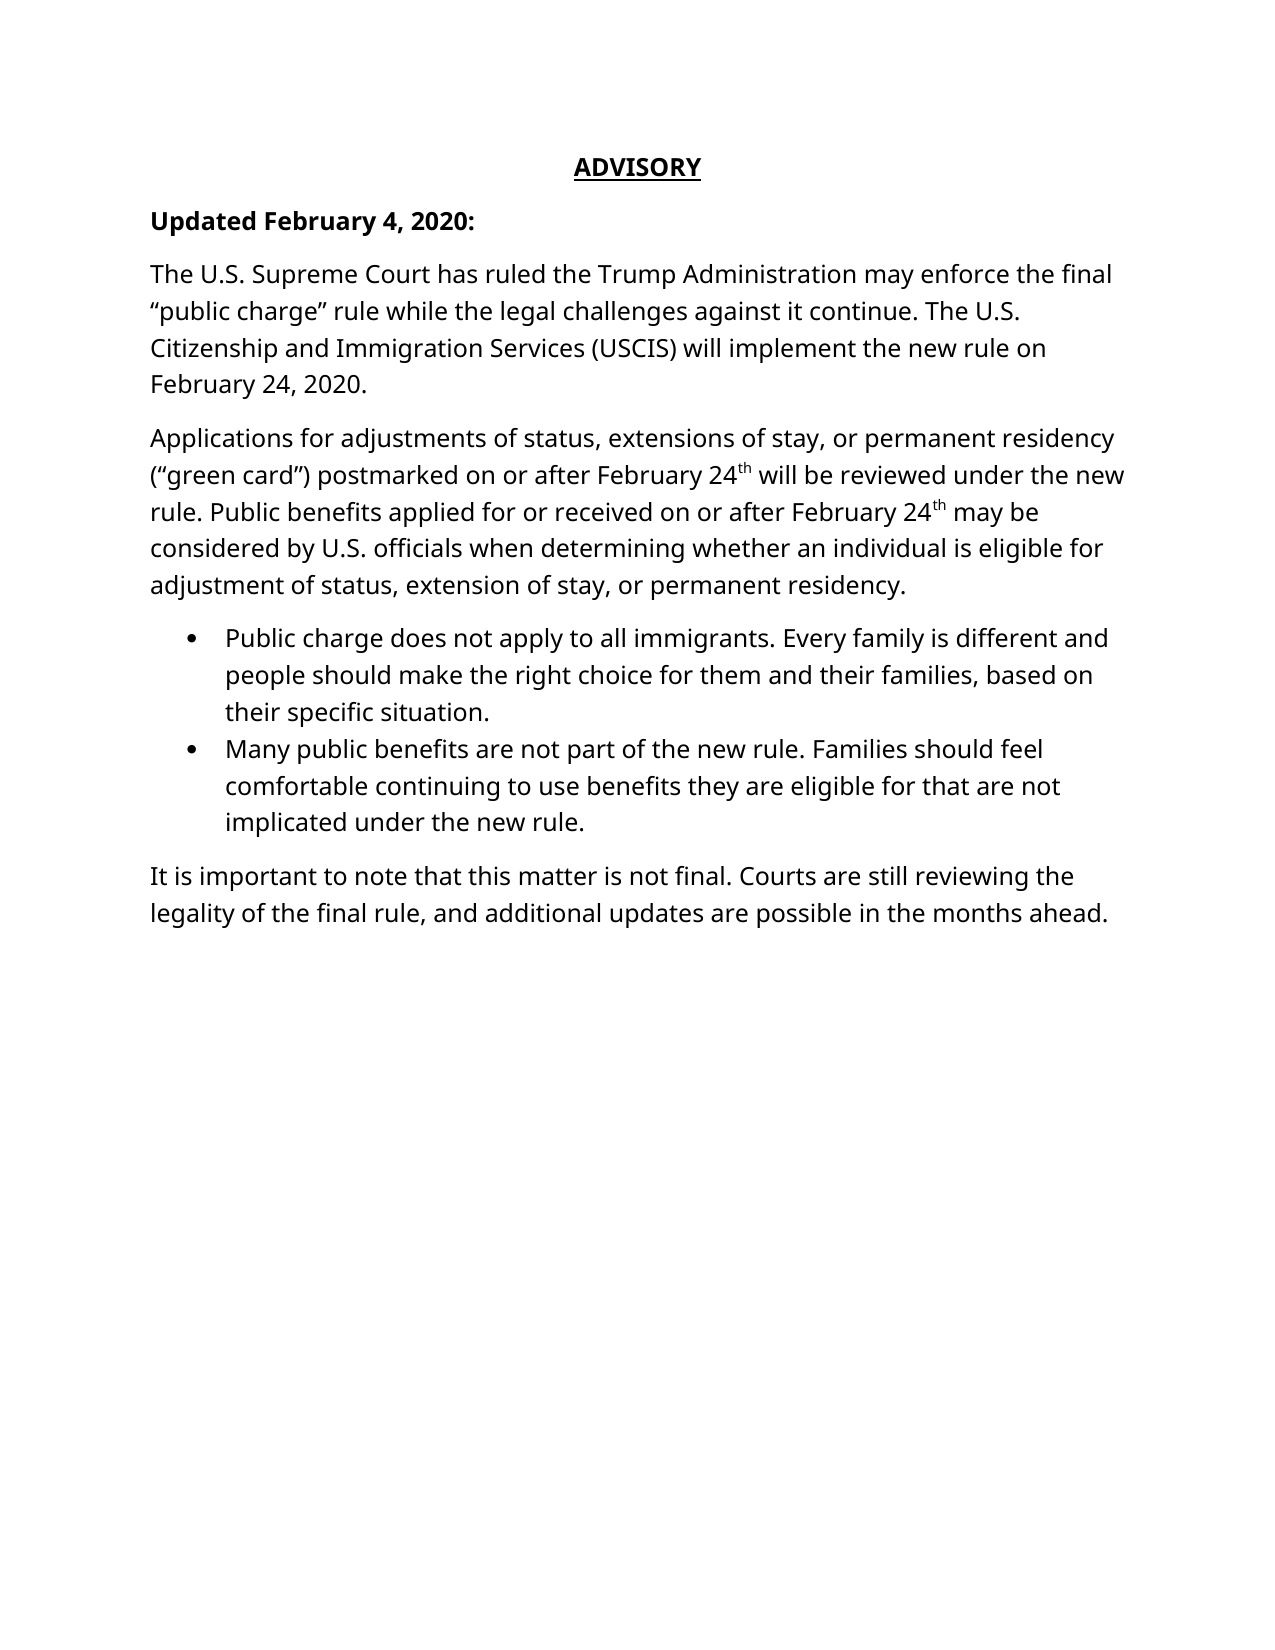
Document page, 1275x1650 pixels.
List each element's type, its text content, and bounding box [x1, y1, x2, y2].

text Applications for adjustments of status, extensions of stay, or permanent residency (“green card”) postmarked on or after February 24th will be reviewed under the new rule. Public benefits applied for or received on or after February 24th may be considered by U.S. officials when determining whether an individual is eligible for adjustment of status, extension of stay, or permanent residency. [150, 421, 1125, 602]
list Public charge does not apply to all immigrants. Every family is different and people should make the right choice for them and their families, based on their specific situation. [187, 621, 1125, 729]
text Updated February 4, 2020: [150, 203, 1125, 237]
text The U.S. Supreme Court has ruled the Trump Administration may enforce the final “public charge” rule while the legal challenges against it continue. The U.S. Citizenship and Immigration Services (USCIS) will implement the new rule on February 24, 2020. [150, 257, 1125, 401]
text It is important to note that this matter is not final. Courts are still reviewing the legality of the final rule, and additional updates are possible in the months ahead. [150, 858, 1125, 929]
text Advisory [150, 150, 1125, 184]
list Many public benefits are not part of the new rule. Families should feel comfortable continuing to use benefits they are eligible for that are not implicated under the new rule. [187, 731, 1125, 839]
